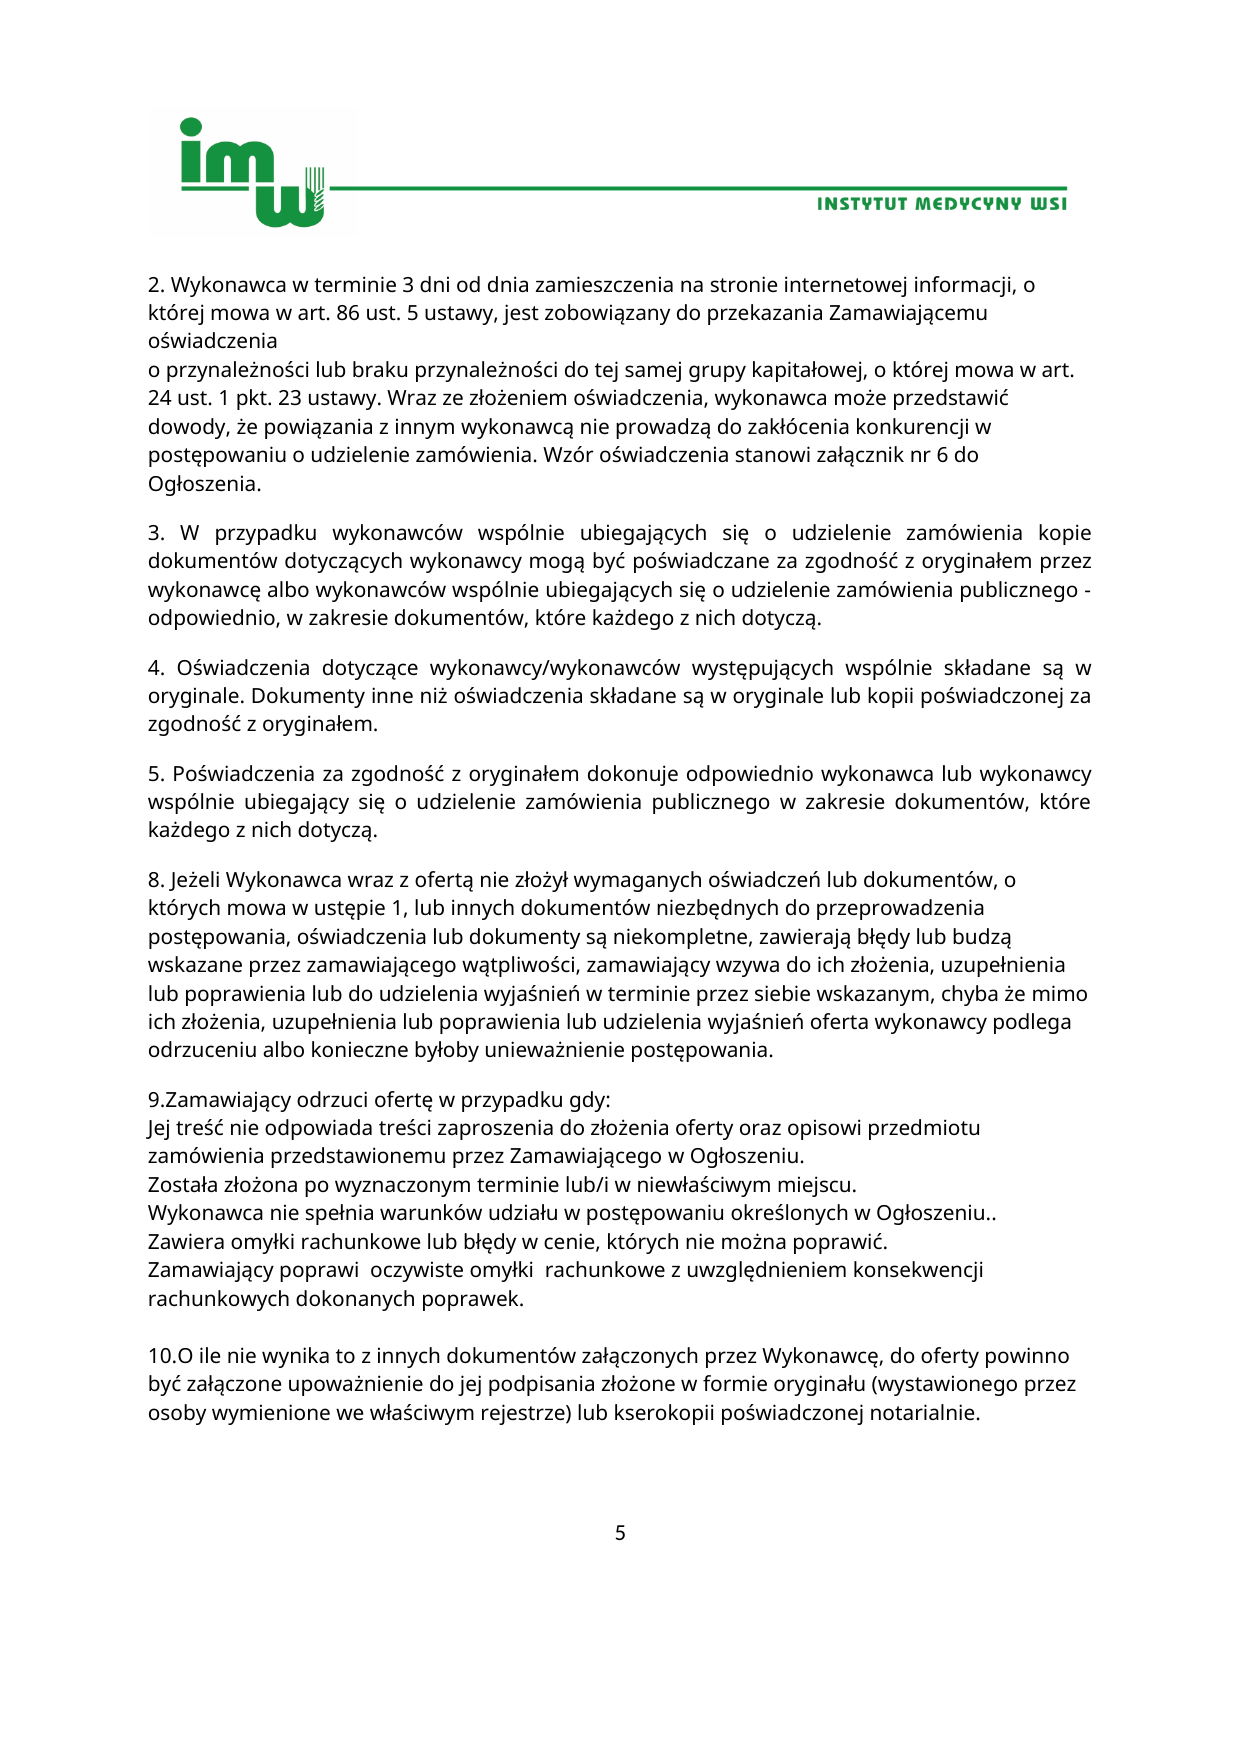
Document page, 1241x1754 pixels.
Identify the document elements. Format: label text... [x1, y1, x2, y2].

text 2. Wykonawca w terminie 3 dni od dnia zamieszczenia na stronie internetowej informacji, o której mowa w art. 86 ust. 5 ustawy, jest zobowiązany do przekazania Zamawiającemu oświadczenia o przynależności lub braku przynależności do tej samej grupy kapitałowej, o której mowa w art. 24 ust. 1 pkt. 23 ustawy. Wraz ze złożeniem oświadczenia, wykonawca może przedstawić dowody, że powiązania z innym wykonawcą nie prowadzą do zakłócenia konkurencji w postępowaniu o udzielenie zamówienia. Wzór oświadczenia stanowi załącznik nr 6 do Ogłoszenia. [148, 270, 1093, 497]
text Zamawiający poprawi oczywiste omyłki rachunkowe z uwzględnieniem konsekwencji rachunkowych dokonanych poprawek. [148, 1255, 1093, 1312]
picture [147, 101, 1093, 245]
text Została złożona po wyznaczonym terminie lub/i w niewłaściwym miejscu. [148, 1170, 1093, 1198]
text Jej treść nie odpowiada treści zaproszenia do złożenia oferty oraz opisowi przedmiotu zamówienia przedstawionemu przez Zamawiającego w Ogłoszeniu. [148, 1113, 1093, 1170]
text 4. Oświadczenia dotyczące wykonawcy/wykonawców występujących wspólnie składane są w oryginale. Dokumenty inne niż oświadczenia składane są w oryginale lub kopii poświadczonej za zgodność z oryginałem. [148, 653, 1093, 738]
text Zawiera omyłki rachunkowe lub błędy w cenie, których nie można poprawić. [148, 1227, 1093, 1255]
text 10.O ile nie wynika to z innych dokumentów załączonych przez Wykonawcę, do oferty powinno być załączone upoważnienie do jej podpisania złożone w formie oryginału (wystawionego przez osoby wymienione we właściwym rejestrze) lub kserokopii poświadczonej notarialnie. [148, 1341, 1093, 1426]
text 9.Zamawiający odrzuci ofertę w przypadku gdy: [148, 1085, 1093, 1113]
text Wykonawca nie spełnia warunków udziału w postępowaniu określonych w Ogłoszeniu.. [148, 1198, 1093, 1227]
text 3. W przypadku wykonawców wspólnie ubiegających się o udzielenie zamówienia kopie dokumentów dotyczących wykonawcy mogą być poświadczane za zgodność z oryginałem przez wykonawcę albo wykonawców wspólnie ubiegających się o udzielenie zamówienia publicznego - odpowiednio, w zakresie dokumentów, które każdego z nich dotyczą. [148, 518, 1093, 632]
text 5. Poświadczenia za zgodność z oryginałem dokonuje odpowiednio wykonawca lub wykonawcy wspólnie ubiegający się o udzielenie zamówienia publicznego w zakresie dokumentów, które każdego z nich dotyczą. [148, 759, 1093, 844]
text 8. Jeżeli Wykonawca wraz z ofertą nie złożył wymaganych oświadczeń lub dokumentów, o których mowa w ustępie 1, lub innych dokumentów niezbędnych do przeprowadzenia postępowania, oświadczenia lub dokumenty są niekompletne, zawierają błędy lub budzą wskazane przez zamawiającego wątpliwości, zamawiający wzywa do ich złożenia, uzupełnienia lub poprawienia lub do udzielenia wyjaśnień w terminie przez siebie wskazanym, chyba że mimo ich złożenia, uzupełnienia lub poprawienia lub udzielenia wyjaśnień oferta wykonawcy podlega odrzuceniu albo konieczne byłoby unieważnienie postępowania. [148, 865, 1093, 1064]
